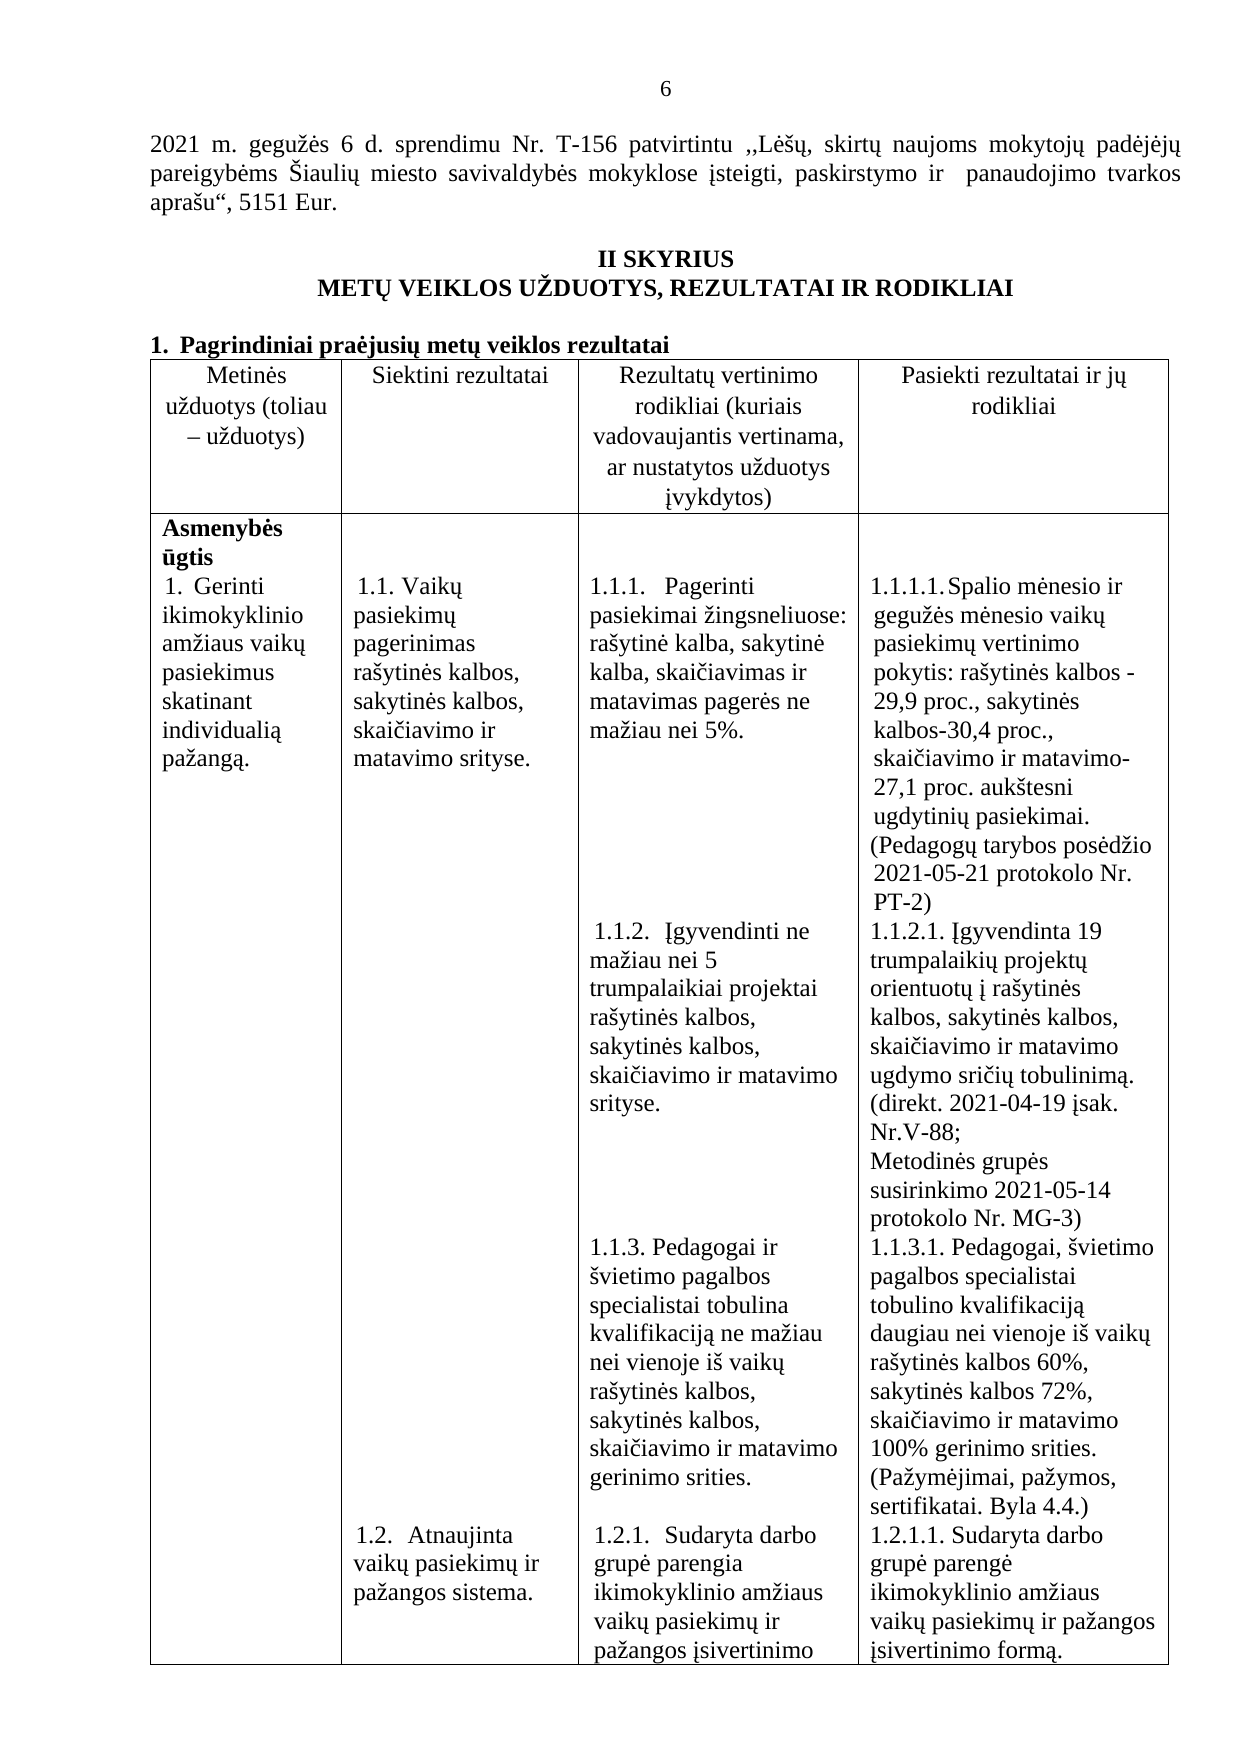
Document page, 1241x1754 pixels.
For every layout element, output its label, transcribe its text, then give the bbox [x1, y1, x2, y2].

list Pagrindiniai praėjusių metų veiklos rezultatai [150, 331, 1181, 359]
table_header Metinės užduotys (toliau – užduotys) [151, 360, 341, 512]
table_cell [342, 514, 578, 1663]
text METŲ VEIKLOS UŽDUOTYS, REZULTATAI IR RODIKLIAI [150, 273, 1181, 302]
table_header Pasiekti rezultatai ir jų rodikliai [859, 360, 1168, 512]
table_header Rezultatų vertinimo rodikliai (kuriais vadovaujantis vertinama, ar nustatytos užduotys įvykdytos) [579, 360, 858, 512]
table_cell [151, 514, 341, 1663]
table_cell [579, 514, 858, 1663]
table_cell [859, 514, 1168, 1663]
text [150, 129, 1181, 216]
table_header Siektini rezultatai [342, 360, 578, 512]
text II SKYRIUS [150, 244, 1181, 273]
